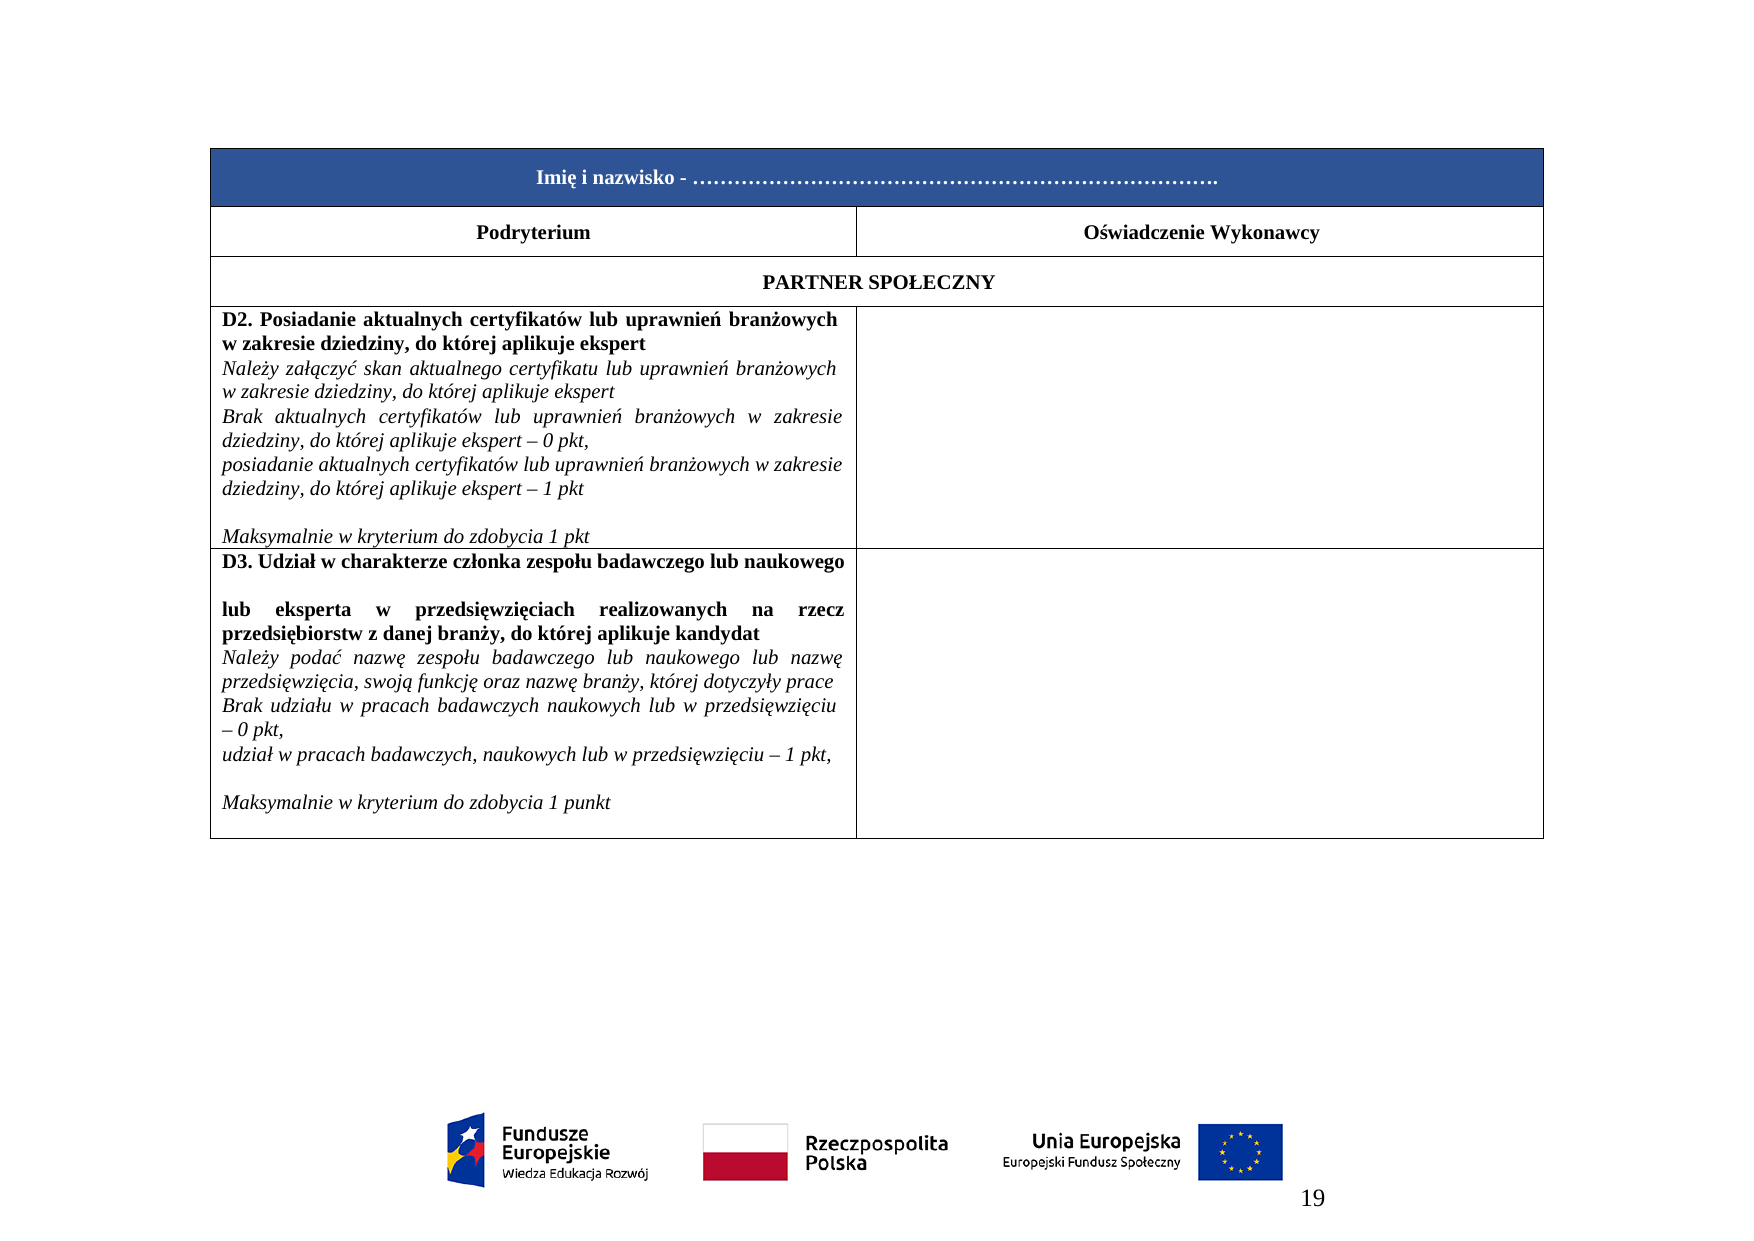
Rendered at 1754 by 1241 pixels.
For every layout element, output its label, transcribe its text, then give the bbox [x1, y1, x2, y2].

table_cell [857, 307, 1543, 548]
table_cell [857, 549, 1543, 838]
picture [428, 1093, 1300, 1206]
table_cell D3. Udział w charakterze członka zespołu badawczego lub naukowego lub eksperta w przedsięwzięciach realizowanych na rzecz przedsiębiorstw z danej branży, do której aplikuje kandydat Należy podać nazwę zespołu badawczego lub naukowego lub nazwę przedsięwzięcia, swoją funkcję oraz nazwę branży, której dotyczyły prace Brak udziału w pracach badawczych naukowych lub w przedsięwzięciu – 0 pkt, udział w pracach badawczych, naukowych lub w przedsięwzięciu – 1 pkt, Maksymalnie w kryterium do zdobycia 1 punkt [211, 549, 856, 838]
table_cell D2. Posiadanie aktualnych certyfikatów lub uprawnień branżowych w zakresie dziedziny, do której aplikuje ekspert Należy załączyć skan aktualnego certyfikatu lub uprawnień branżowych w zakresie dziedziny, do której aplikuje ekspert Brak aktualnych certyfikatów lub uprawnień branżowych w zakresie dziedziny, do której aplikuje ekspert – 0 pkt, posiadanie aktualnych certyfikatów lub uprawnień branżowych w zakresie dziedziny, do której aplikuje ekspert – 1 pkt Maksymalnie w kryterium do zdobycia 1 pkt [211, 307, 856, 548]
table_cell Podryterium [211, 207, 856, 256]
table_cell PARTNER SPOŁECZNY [211, 257, 1543, 306]
table_cell Imię i nazwisko - …………………………………………………………………. [211, 149, 1543, 206]
table_cell Oświadczenie Wykonawcy [857, 207, 1543, 256]
